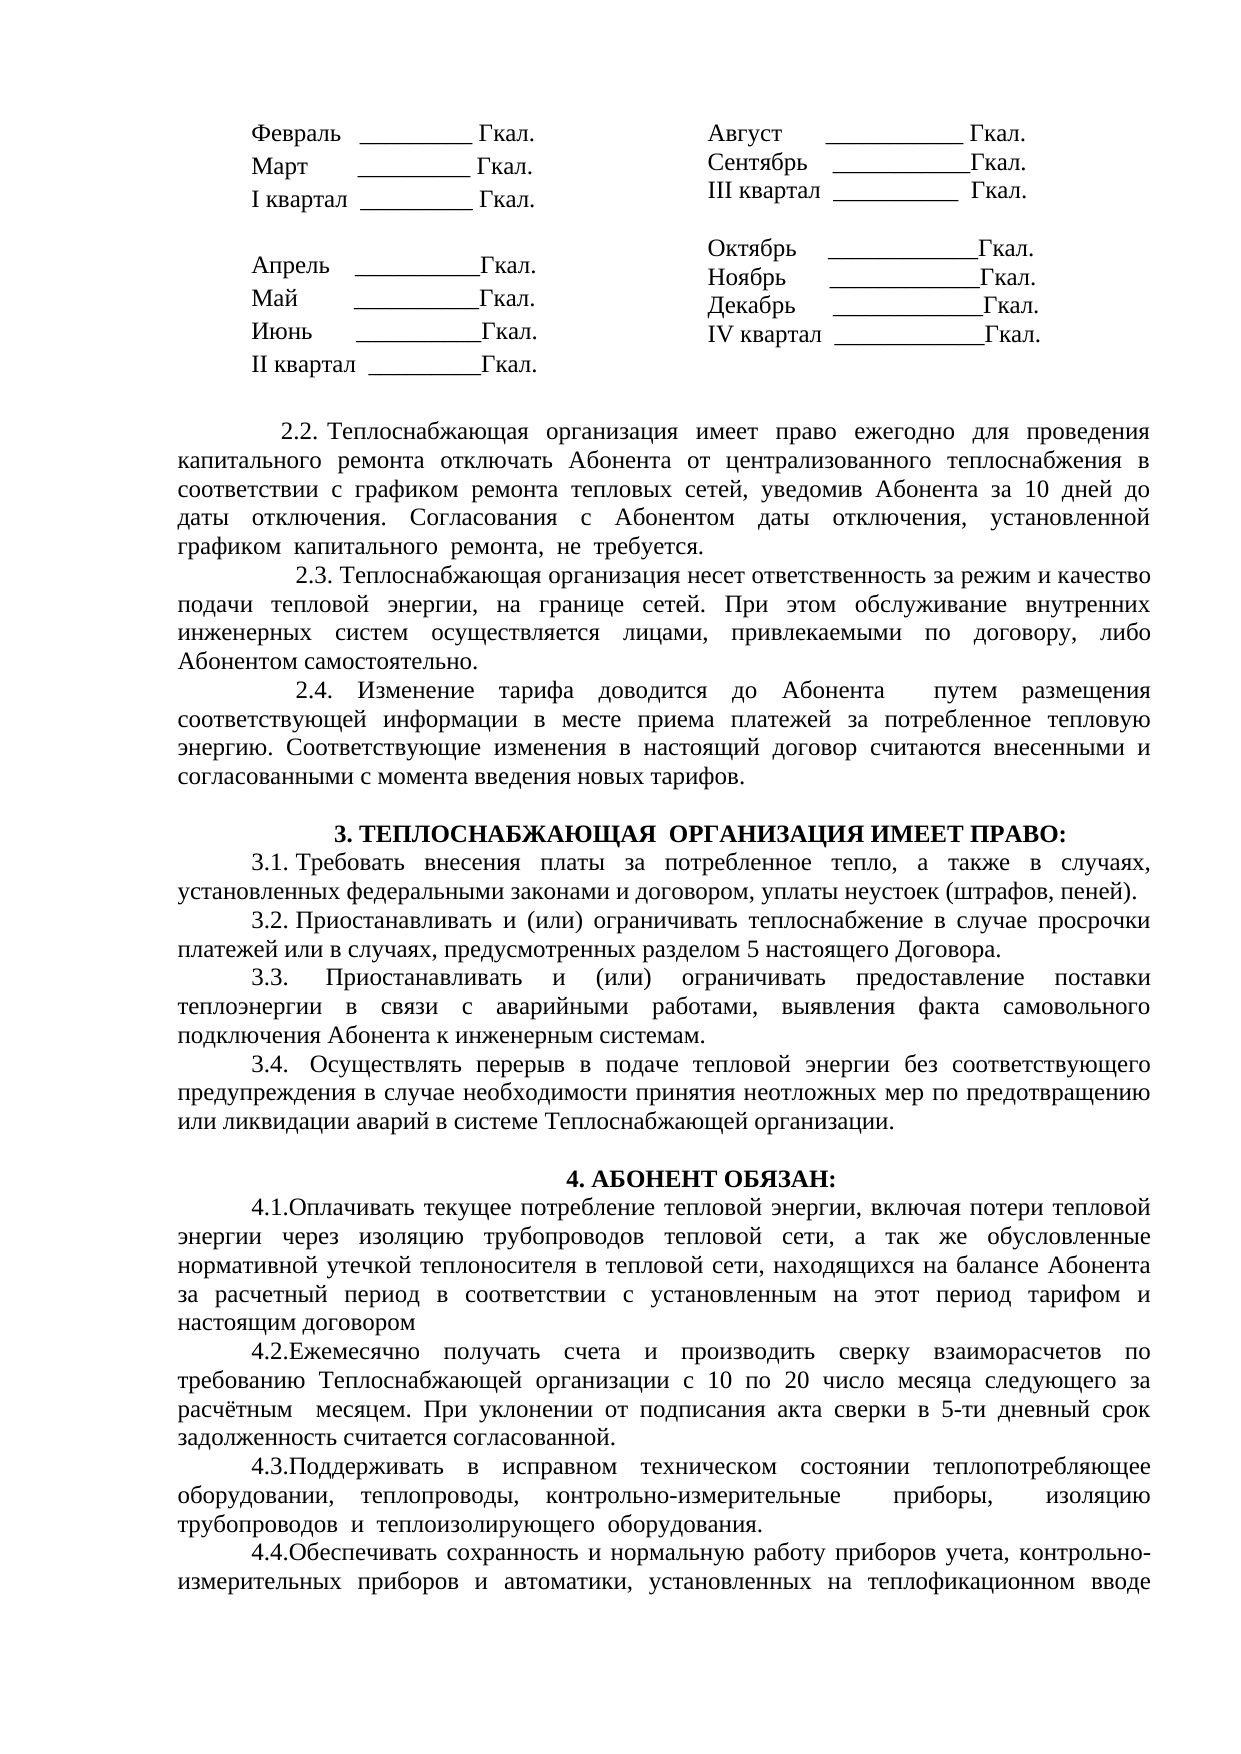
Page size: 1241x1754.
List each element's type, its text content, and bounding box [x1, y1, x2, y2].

text 4.2.Ежемесячно получать счета и производить сверку взаиморасчетов по требованию Теплоснабжающей организации с 10 по 20 число месяца следующего за расчётным месяцем. При уклонении от подписания акта сверки в 5-ти дневный срок задолженность считается согласованной. [177, 1336, 1152, 1451]
list Осуществлять перерыв в подаче тепловой энергии без соответствующего предупреждения в случае необходимости принятия неотложных мер по предотвращению или ликвидации аварий в системе Теплоснабжающей организации. [177, 1049, 1152, 1135]
text 2.2. Теплоснабжающая организация имеет право ежегодно для проведения капитального ремонта отключать Абонента от централизованного теплоснабжения в соответствии с графиком ремонта тепловых сетей, уведомив Абонента за 10 дней до даты отключения. Согласования с Абонентом даты отключения, установленной графиком капитального ремонта, не требуется. [177, 416, 1152, 560]
list Приостанавливать и (или) ограничивать предоставление поставки теплоэнергии в связи с аварийными работами, выявления факта самовольного подключения Абонента к инженерным системам. [177, 962, 1152, 1049]
text 2.3. Теплоснабжающая организация несет ответственность за режим и качество подачи тепловой энергии, на границе сетей. При этом обслуживание внутренних инженерных систем осуществляется лицами, привлекаемыми по договору, либо Абонентом самостоятельно. [177, 560, 1152, 675]
text 2.4. Изменение тарифа доводится до Абонента путем размещения соответствующей информации в месте приема платежей за потребленное тепловую энергию. Соответствующие изменения в настоящий договор считаются внесенными и согласованными с момента введения новых тарифов. [177, 675, 1152, 790]
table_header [166, 118, 622, 381]
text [177, 1537, 1152, 1595]
list Требовать внесения платы за потребленное тепло, а также в случаях, установленных федеральными законами и договором, уплаты неустоек (штрафов, пеней). [177, 847, 1152, 905]
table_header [622, 118, 1163, 381]
text 4.3.Поддерживать в исправном техническом состоянии теплопотребляющее оборудовании, теплопроводы, контрольно-измерительные приборы, изоляцию трубопроводов и теплоизолирующего оборудования. [177, 1451, 1152, 1537]
text 3. ТЕПЛОСНАБЖАЮЩАЯ ОРГАНИЗАЦИЯ ИМЕЕТ ПРАВО: [177, 819, 1150, 847]
text 4. АБОНЕНТ ОБЯЗАН: [177, 1164, 1152, 1192]
text 4.1.Оплачивать текущее потребление тепловой энергии, включая потери тепловой энергии через изоляцию трубопроводов тепловой сети, а так же обусловленные нормативной утечкой теплоносителя в тепловой сети, находящихся на балансе Абонента за расчетный период в соответствии с установленным на этот период тарифом и настоящим договором [177, 1192, 1152, 1336]
list Приостанавливать и (или) ограничивать теплоснабжение в случае просрочки платежей или в случаях, предусмотренных разделом 5 настоящего Договора. [177, 905, 1152, 962]
